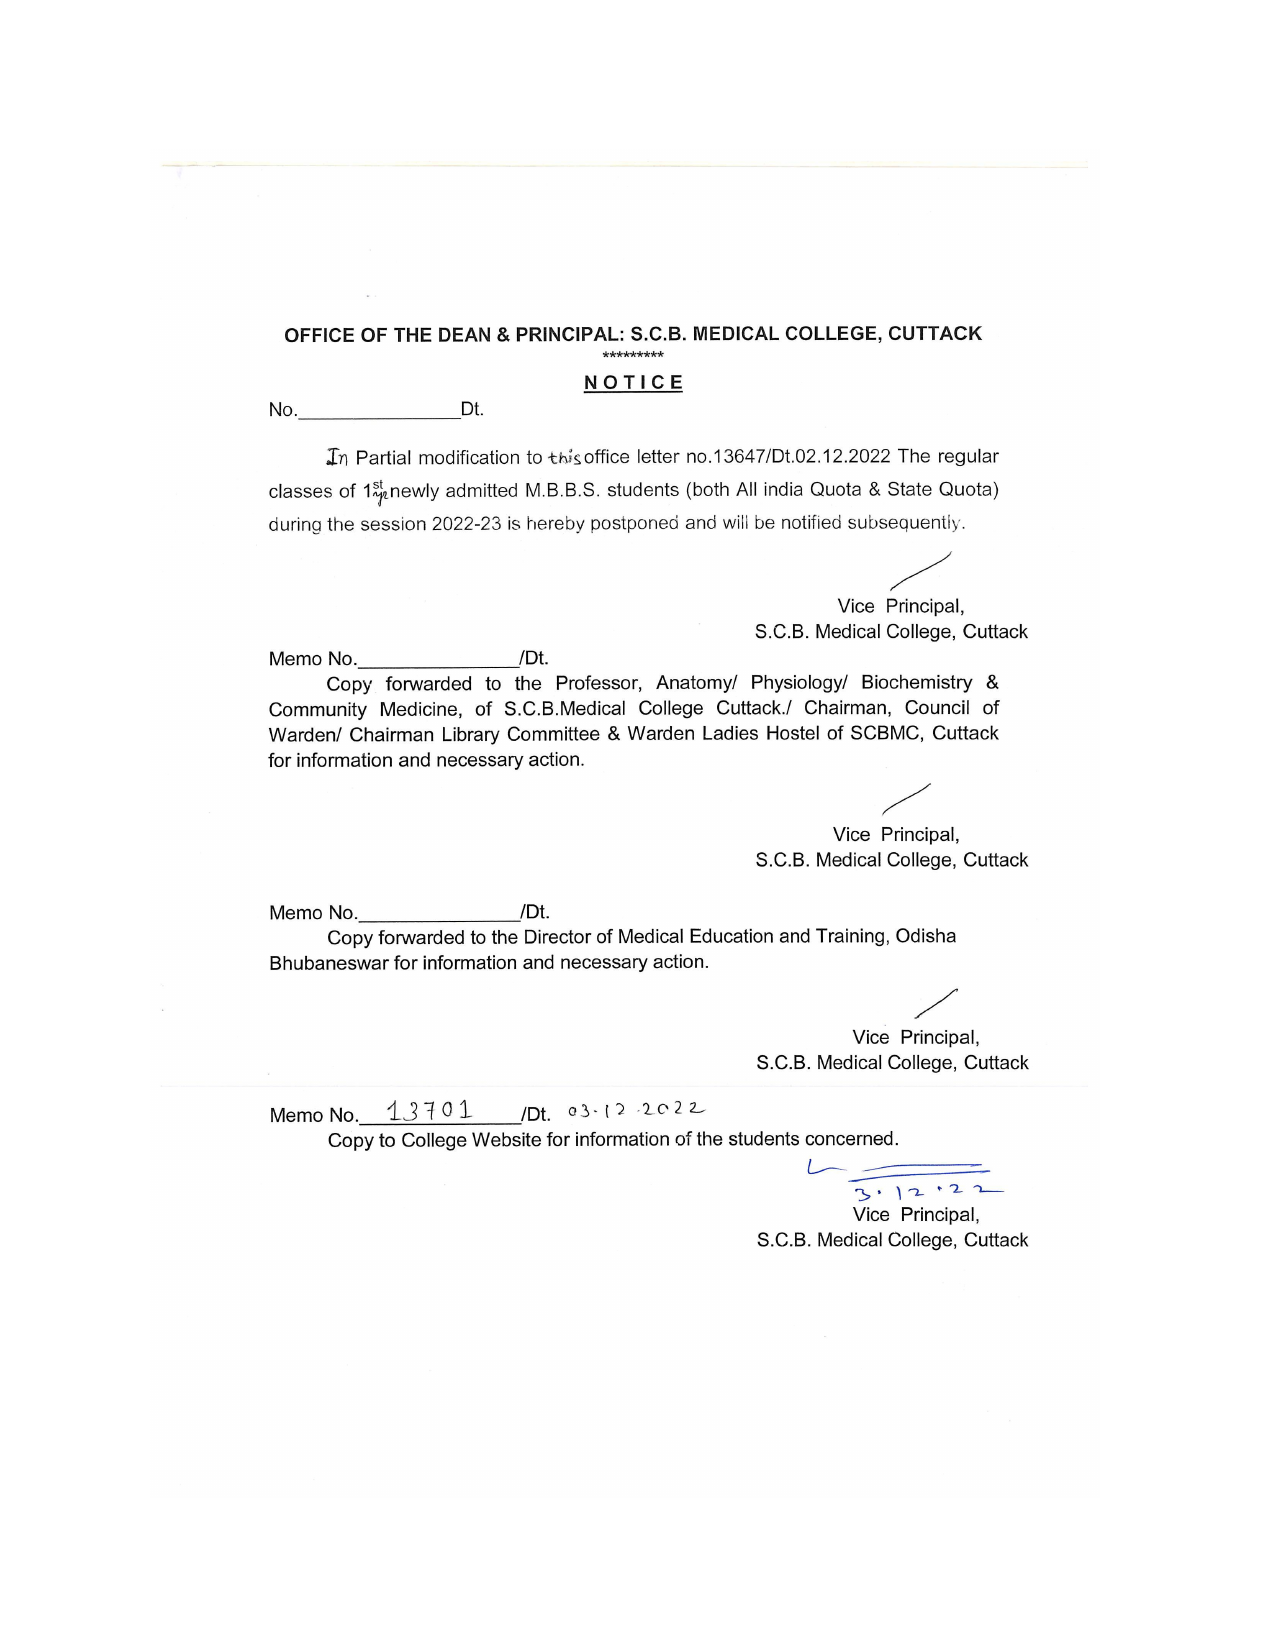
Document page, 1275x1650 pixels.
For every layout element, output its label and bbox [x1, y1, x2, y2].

picture [150, 149, 1100, 1498]
